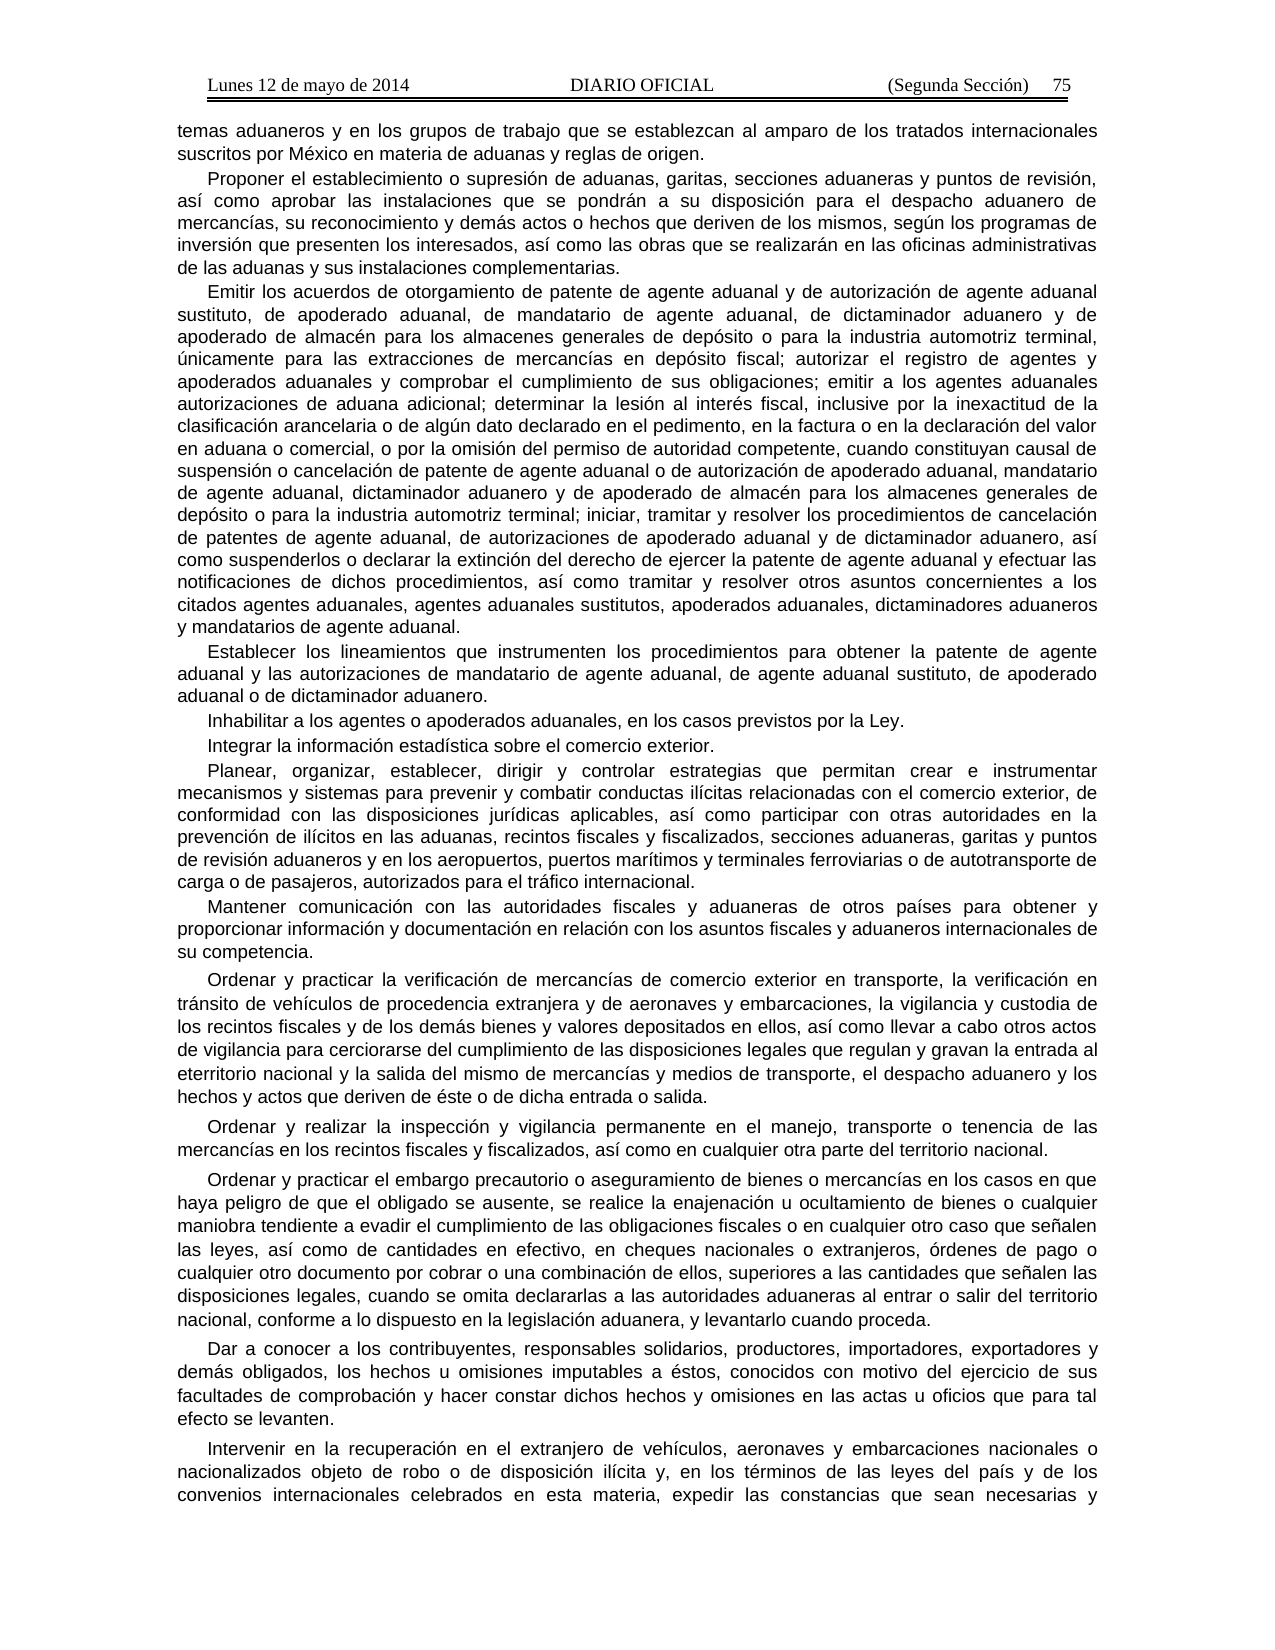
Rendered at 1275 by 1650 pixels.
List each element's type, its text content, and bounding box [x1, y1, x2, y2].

text Inhabilitar a los agentes o apoderados aduanales, en los casos previstos por la Ley. [177, 709, 1098, 732]
text Emitir los acuerdos de otorgamiento de patente de agente aduanal y de autorización de agente aduanal sustituto, de apoderado aduanal, de mandatario de agente aduanal, de dictaminador aduanero y de apoderado de almacén para los almacenes generales de depósito o para la industria automotriz terminal, únicamente para las extracciones de mercancías en depósito fiscal; autorizar el registro de agentes y apoderados aduanales y comprobar el cumplimiento de sus obligaciones; emitir a los agentes aduanales autorizaciones de aduana adicional; determinar la lesión al interés fiscal, inclusive por la inexactitud de la clasificación arancelaria o de algún dato declarado en el pedimento, en la factura o en la declaración del valor en aduana o comercial, o por la omisión del permiso de autoridad competente, cuando constituyan causal de suspensión o cancelación de patente de agente aduanal o de autorización de apoderado aduanal, mandatario de agente aduanal, dictaminador aduanero y de apoderado de almacén para los almacenes generales de depósito o para la industria automotriz terminal; iniciar, tramitar y resolver los procedimientos de cancelación de patentes de agente aduanal, de autorizaciones de apoderado aduanal y de dictaminador aduanero, así como suspenderlos o declarar la extinción del derecho de ejercer la patente de agente aduanal y efectuar las notificaciones de dichos procedimientos, así como tramitar y resolver otros asuntos concernientes a los citados agentes aduanales, agentes aduanales sustitutos, apoderados aduanales, dictaminadores aduaneros y mandatarios de agente aduanal. [177, 281, 1098, 638]
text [177, 1436, 1098, 1506]
text Integrar la información estadística sobre el comercio exterior. [177, 734, 1098, 757]
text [177, 120, 1098, 164]
text Establecer los lineamientos que instrumenten los procedimientos para obtener la patente de agente aduanal y las autorizaciones de mandatario de agente aduanal, de agente aduanal sustituto, de apoderado aduanal o de dictaminador aduanero. [177, 640, 1098, 707]
text Dar a conocer a los contribuyentes, responsables solidarios, productores, importadores, exportadores y demás obligados, los hechos u omisiones imputables a éstos, conocidos con motivo del ejercicio de sus facultades de comprobación y hacer constar dichos hechos y omisiones en las actas u oficios que para tal efecto se levanten. [177, 1337, 1098, 1430]
text Ordenar y realizar la inspección y vigilancia permanente en el manejo, transporte o tenencia de las mercancías en los recintos fiscales y fiscalizados, así como en cualquier otra parte del territorio nacional. [177, 1114, 1098, 1161]
text Ordenar y practicar el embargo precautorio o aseguramiento de bienes o mercancías en los casos en que haya peligro de que el obligado se ausente, se realice la enajenación u ocultamiento de bienes o cualquier maniobra tendiente a evadir el cumplimiento de las obligaciones fiscales o en cualquier otro caso que señalen las leyes, así como de cantidades en efectivo, en cheques nacionales o extranjeros, órdenes de pago o cualquier otro documento por cobrar o una combinación de ellos, superiores a las cantidades que señalen las disposiciones legales, cuando se omita declararlas a las autoridades aduaneras al entrar o salir del territorio nacional, conforme a lo dispuesto en la legislación aduanera, y levantarlo cuando proceda. [177, 1167, 1098, 1331]
text Proponer el establecimiento o supresión de aduanas, garitas, secciones aduaneras y puntos de revisión, así como aprobar las instalaciones que se pondrán a su disposición para el despacho aduanero de mercancías, su reconocimiento y demás actos o hechos que deriven de los mismos, según los programas de inversión que presenten los interesados, así como las obras que se realizarán en las oficinas administrativas de las aduanas y sus instalaciones complementarias. [177, 167, 1098, 278]
text Mantener comunicación con las autoridades fiscales y aduaneras de otros países para obtener y proporcionar información y documentación en relación con los asuntos fiscales y aduaneros internacionales de su competencia. [177, 895, 1098, 963]
text Ordenar y practicar la verificación de mercancías de comercio exterior en transporte, la verificación en tránsito de vehículos de procedencia extranjera y de aeronaves y embarcaciones, la vigilancia y custodia de los recintos fiscales y de los demás bienes y valores depositados en ellos, así como llevar a cabo otros actos de vigilancia para cerciorarse del cumplimiento de las disposiciones legales que regulan y gravan la entrada al eterritorio nacional y la salida del mismo de mercancías y medios de transporte, el despacho aduanero y los hechos y actos que deriven de éste o de dicha entrada o salida. [177, 968, 1098, 1108]
text Planear, organizar, establecer, dirigir y controlar estrategias que permitan crear e instrumentar mecanismos y sistemas para prevenir y combatir conductas ilícitas relacionadas con el comercio exterior, de conformidad con las disposiciones jurídicas aplicables, así como participar con otras autoridades en la prevención de ilícitos en las aduanas, recintos fiscales y fiscalizados, secciones aduaneras, garitas y puntos de revisión aduaneros y en los aeropuertos, puertos marítimos y terminales ferroviarias o de autotransporte de carga o de pasajeros, autorizados para el tráfico internacional. [177, 759, 1098, 893]
